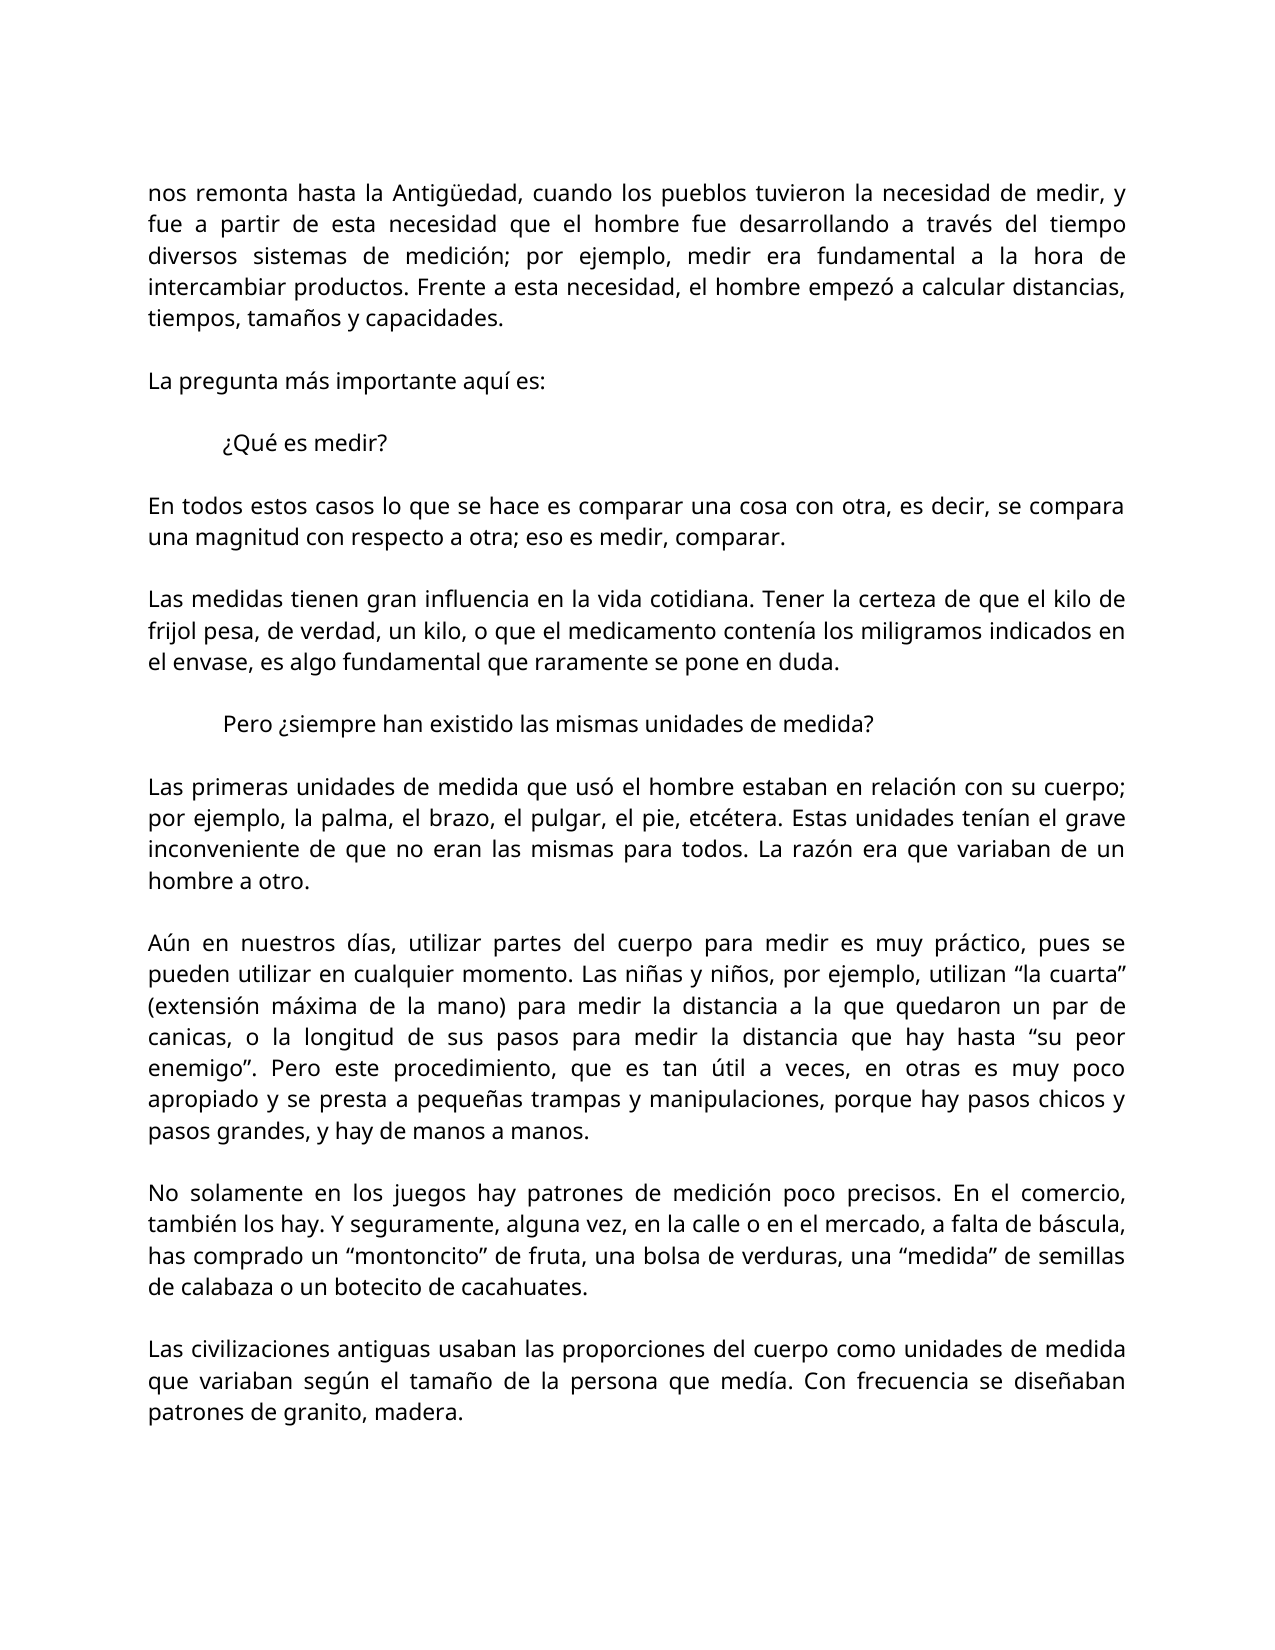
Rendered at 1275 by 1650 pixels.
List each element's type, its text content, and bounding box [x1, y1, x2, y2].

text Pero ¿siempre han existido las mismas unidades de medida? [223, 708, 1127, 740]
text No solamente en los juegos hay patrones de medición poco precisos. En el comercio, también los hay. Y seguramente, alguna vez, en la calle o en el mercado, a falta de báscula, has comprado un “montoncito” de fruta, una bolsa de verduras, una “medida” de semillas de calabaza o un botecito de cacahuates. [148, 1177, 1127, 1302]
text En todos estos casos lo que se hace es comparar una cosa con otra, es decir, se compara una magnitud con respecto a otra; eso es medir, comparar. [148, 490, 1127, 552]
text La pregunta más importante aquí es: [148, 365, 1127, 396]
text ¿Qué es medir? [223, 427, 1127, 458]
text Las civilizaciones antiguas usaban las proporciones del cuerpo como unidades de medida que variaban según el tamaño de la persona que medía. Con frecuencia se diseñaban patrones de granito, madera. [148, 1333, 1127, 1427]
text Aún en nuestros días, utilizar partes del cuerpo para medir es muy práctico, pues se pueden utilizar en cualquier momento. Las niñas y niños, por ejemplo, utilizan “la cuarta” (extensión máxima de la mano) para medir la distancia a la que quedaron un par de canicas, o la longitud de sus pasos para medir la distancia que hay hasta “su peor enemigo”. Pero este procedimiento, que es tan útil a veces, en otras es muy poco apropiado y se presta a pequeñas trampas y manipulaciones, porque hay pasos chicos y pasos grandes, y hay de manos a manos. [148, 927, 1127, 1146]
text Las primeras unidades de medida que usó el hombre estaban en relación con su cuerpo; por ejemplo, la palma, el brazo, el pulgar, el pie, etcétera. Estas unidades tenían el grave inconveniente de que no eran las mismas para todos. La razón era que variaban de un hombre a otro. [148, 771, 1127, 896]
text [148, 177, 1127, 333]
text Las medidas tienen gran influencia en la vida cotidiana. Tener la certeza de que el kilo de frijol pesa, de verdad, un kilo, o que el medicamento contenía los miligramos indicados en el envase, es algo fundamental que raramente se pone en duda. [148, 583, 1127, 677]
